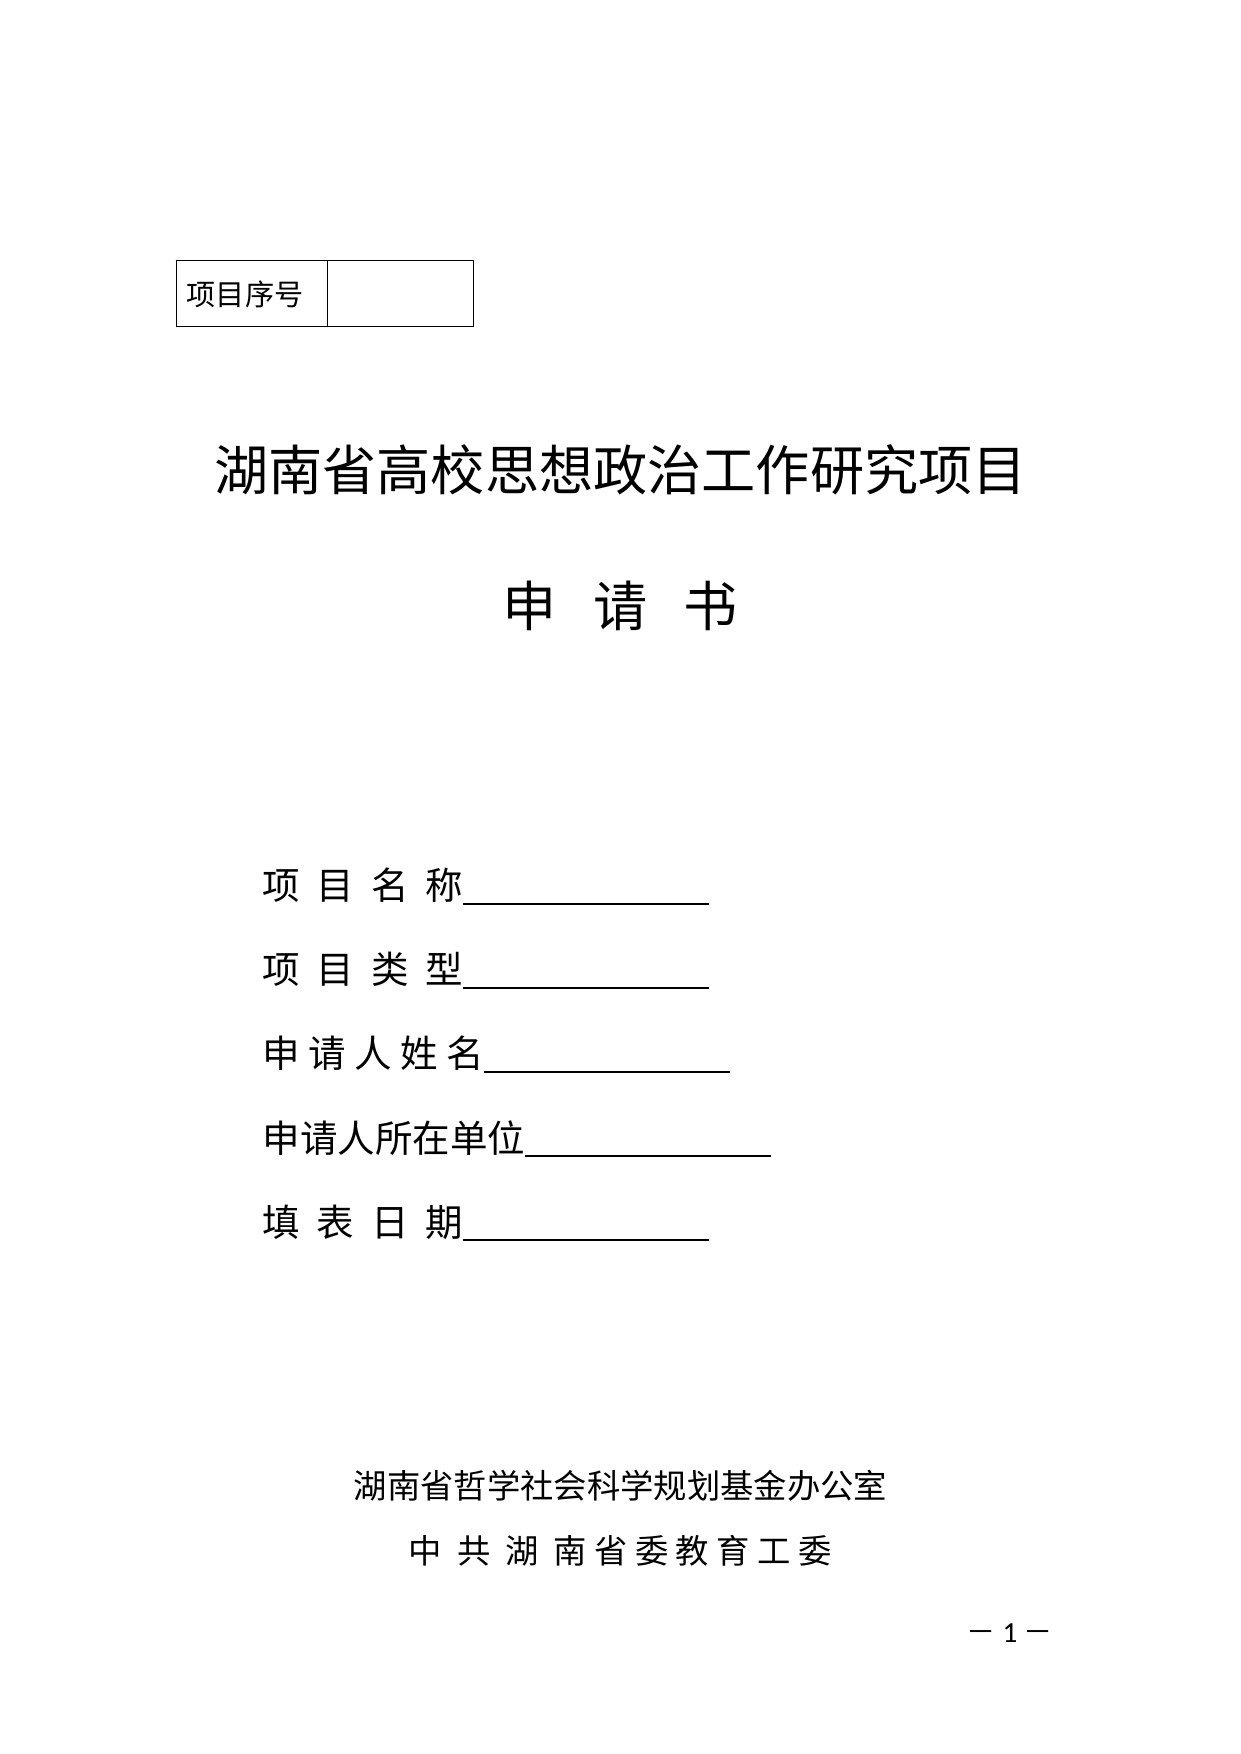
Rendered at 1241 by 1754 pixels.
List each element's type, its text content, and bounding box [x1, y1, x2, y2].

table_header [328, 261, 473, 326]
text 申 请 人 姓 名 [187, 1024, 1053, 1079]
text 申请人所在单位 [187, 1108, 1053, 1163]
text 项 目 类 型 [187, 940, 1053, 994]
table_header 项目序号 [177, 261, 327, 326]
text 项 目 名 称 [187, 856, 1053, 911]
text 湖南省高校思想政治工作研究项目 [187, 418, 1053, 515]
text 湖南省哲学社会科学规划基金办公室 [187, 1452, 1053, 1517]
text 申 请 书 [187, 554, 1053, 652]
text 填 表 日 期 [187, 1192, 1053, 1247]
text 中 共 湖 南 省 委 教 育 工 委 [187, 1517, 1053, 1582]
